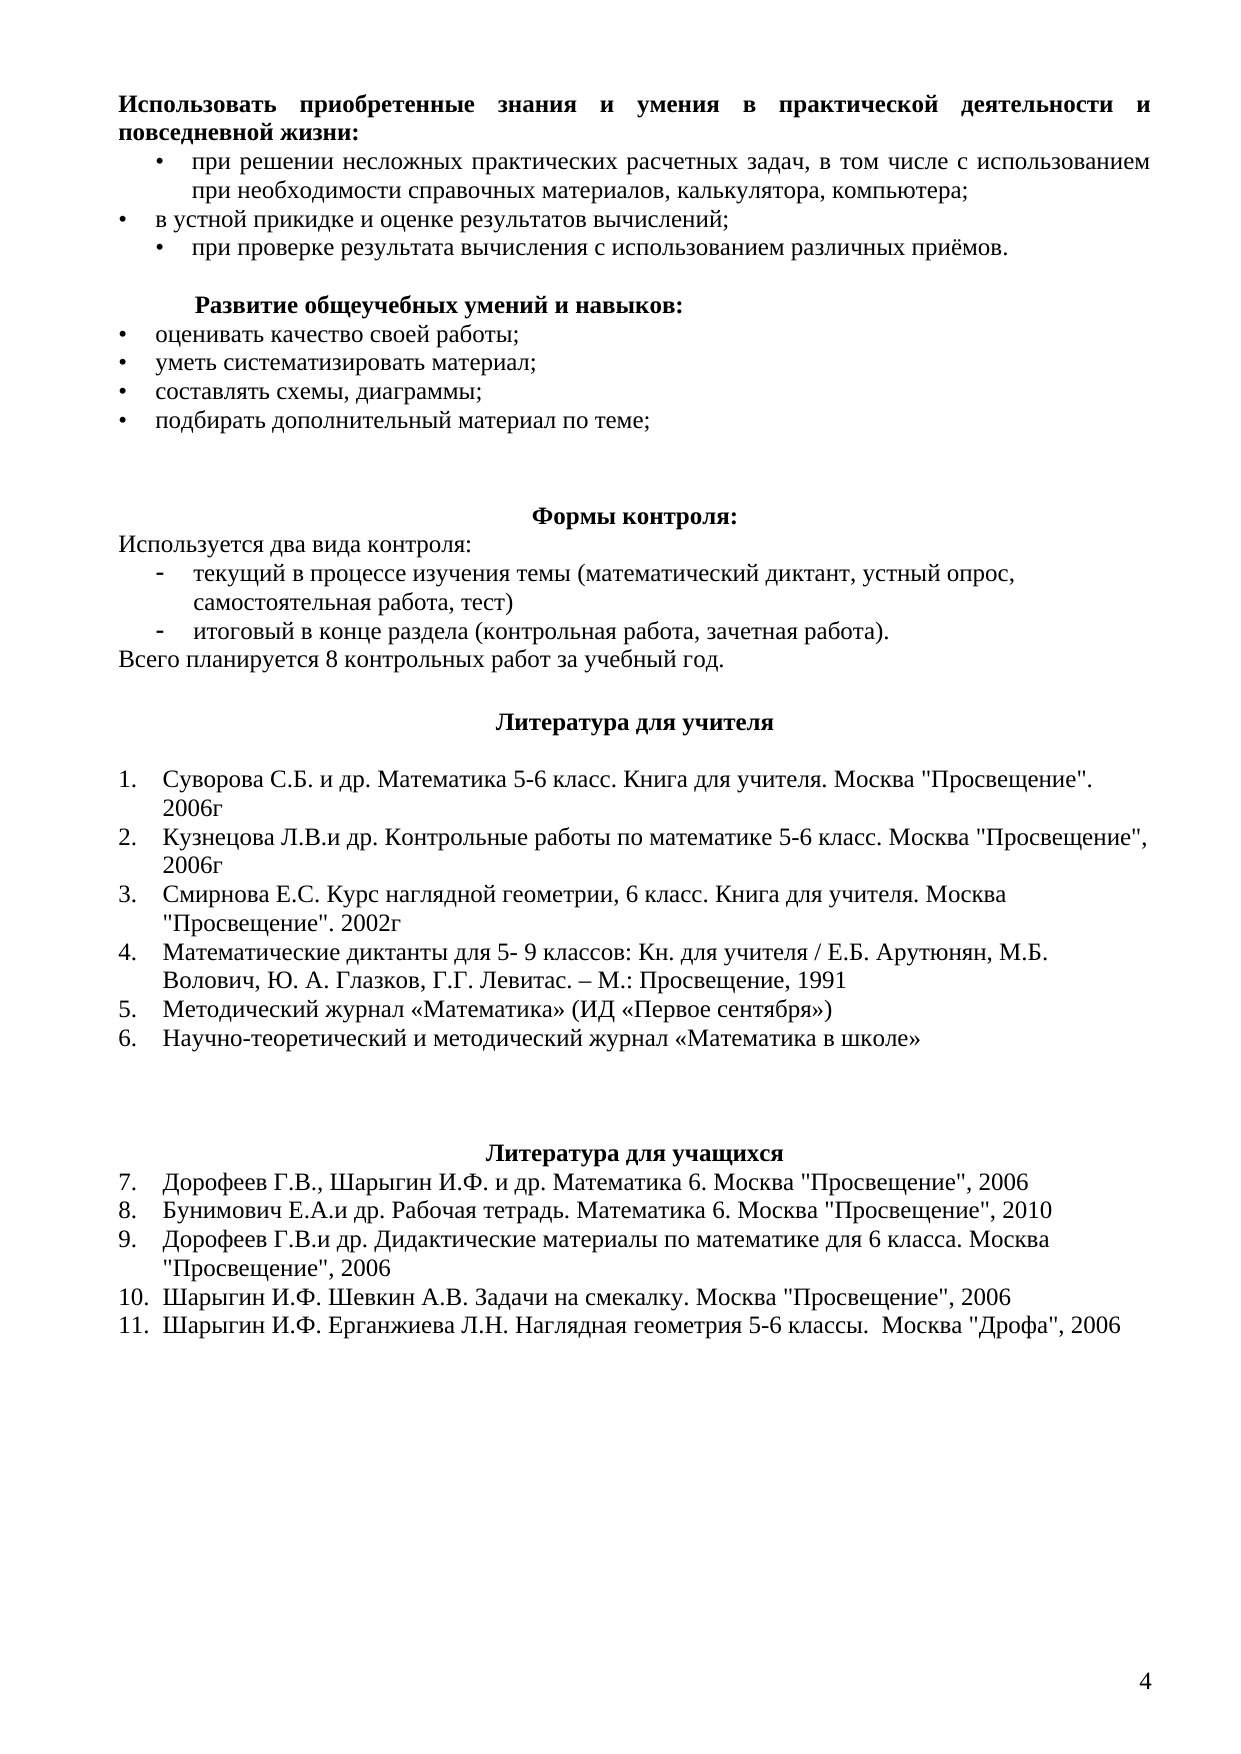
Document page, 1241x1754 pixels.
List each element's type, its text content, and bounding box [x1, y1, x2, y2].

list Дорофеев Г.В., Шарыгин И.Ф. и др. Математика 6. Москва "Просвещение", 2006 [118, 1167, 1152, 1196]
list оценивать качество своей работы; [118, 319, 1152, 347]
list Суворова С.Б. и др. Математика 5-6 класс. Книга для учителя. Москва "Просвещение". 2006г [118, 764, 1152, 822]
list Шарыгин И.Ф. Ерганжиева Л.Н. Наглядная геометрия 5-6 классы. Москва "Дрофа", 2006 [118, 1311, 1152, 1339]
text Формы контроля: [118, 501, 1152, 529]
text Всего планируется 8 контрольных работ за учебный год. [118, 644, 1152, 673]
list Шарыгин И.Ф. Шевкин А.В. Задачи на смекалку. Москва "Просвещение", 2006 [118, 1282, 1152, 1311]
text Литература для учащихся [118, 1138, 1152, 1167]
text Использовать приобретенные знания и умения в практической деятельности и повседневной жизни: [118, 89, 1152, 146]
list при проверке результата вычисления с использованием различных приёмов. [155, 232, 1152, 261]
list составлять схемы, диаграммы; [118, 376, 1152, 405]
list текущий в процессе изучения темы (математический диктант, устный опрос, самостоятельная работа, тест) [156, 558, 1152, 616]
list итоговый в конце раздела (контрольная работа, зачетная работа). [156, 616, 1152, 644]
text Литература для учителя [118, 707, 1152, 736]
list при решении несложных практических расчетных задач, в том числе с использованием при необходимости справочных материалов, калькулятора, компьютера; [155, 146, 1152, 204]
list Бунимович Е.А.и др. Рабочая тетрадь. Математика 6. Москва "Просвещение", 2010 [118, 1196, 1152, 1224]
list Дорофеев Г.В.и др. Дидактические материалы по математике для 6 класса. Москва "Просвещение", 2006 [118, 1224, 1152, 1282]
list Кузнецова Л.В.и др. Контрольные работы по математике 5-6 класс. Москва "Просвещение", 2006г [118, 822, 1152, 879]
text Развитие общеучебных умений и навыков: [194, 290, 1152, 319]
text Используется два вида контроля: [118, 529, 1152, 558]
list Методический журнал «Математика» (ИД «Первое сентября») [118, 994, 1152, 1023]
list уметь систематизировать материал; [118, 347, 1152, 376]
list Научно-теоретический и методический журнал «Математика в школе» [118, 1023, 1152, 1052]
list подбирать дополнительный материал по теме; [118, 405, 1152, 434]
list Смирнова Е.С. Курс наглядной геометрии, 6 класс. Книга для учителя. Москва "Просвещение". 2002г [118, 879, 1152, 937]
list Математические диктанты для 5- 9 классов: Кн. для учителя / Е.Б. Арутюнян, М.Б. Волович, Ю. А. Глазков, Г.Г. Левитас. – М.: Просвещение, 1991 [118, 937, 1152, 994]
list в устной прикидке и оценке результатов вычислений; [118, 204, 1152, 232]
